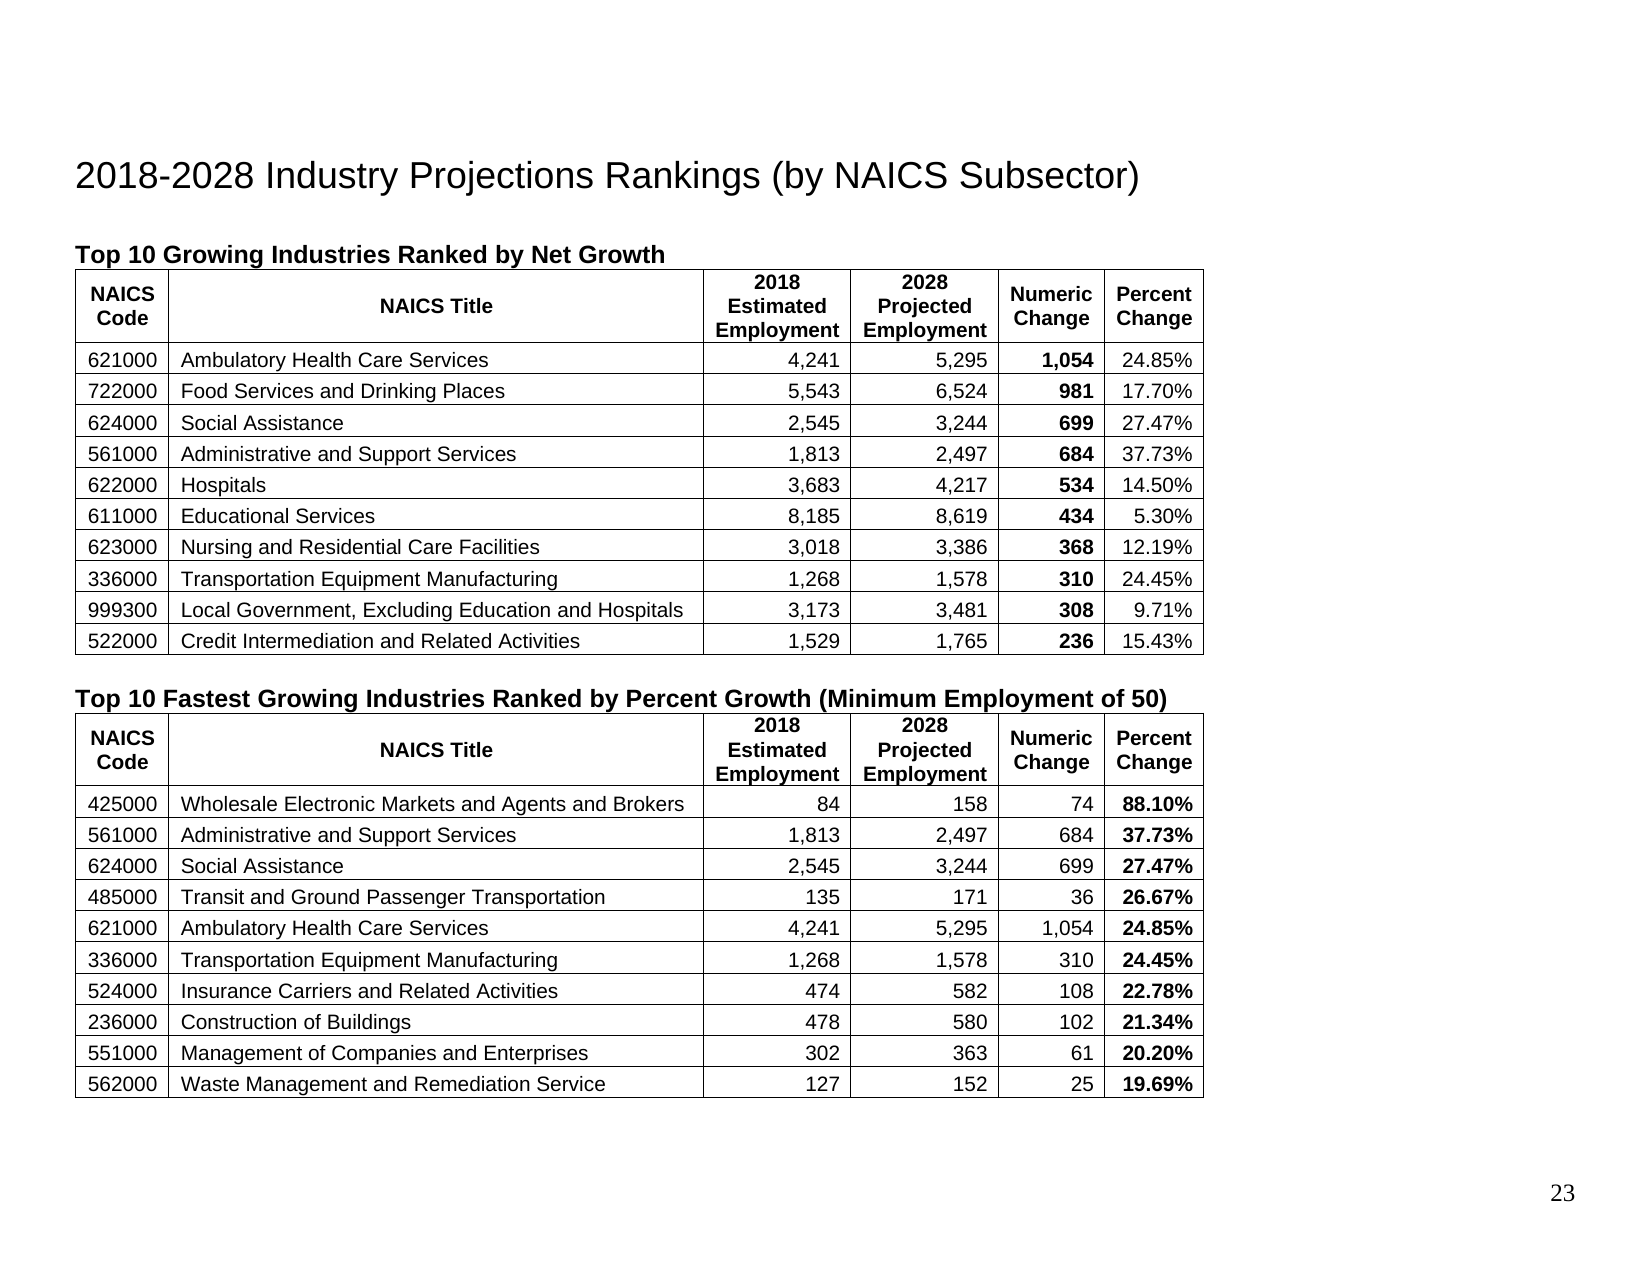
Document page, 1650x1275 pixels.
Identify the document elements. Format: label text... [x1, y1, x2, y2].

table_cell 1,765 [851, 624, 998, 654]
text Top 10 Growing Industries Ranked by Net Growth [75, 241, 1598, 269]
table_cell 474 [704, 974, 850, 1004]
table_cell 624000 [76, 849, 168, 879]
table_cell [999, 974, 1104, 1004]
table_cell Wholesale Electronic Markets and Agents and Brokers [169, 786, 703, 817]
text Top 10 Fastest Growing Industries Ranked by Percent Growth (Minimum Employment of 50) [75, 684, 1598, 713]
table_cell 17.70% [1105, 374, 1203, 404]
table_cell 699 [999, 405, 1104, 436]
text 23 [29, 1178, 1575, 1206]
table_cell 2,545 [704, 849, 850, 879]
table_cell 368 [999, 530, 1104, 560]
table_header Numeric Change [999, 714, 1104, 785]
table_cell 621000 [76, 343, 168, 373]
table_cell 84 [704, 786, 850, 817]
table_cell 699 [999, 849, 1104, 879]
table_cell 336000 [76, 942, 168, 972]
table_cell 15.43% [1105, 624, 1203, 654]
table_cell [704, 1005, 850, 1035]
table_cell 8,185 [704, 499, 850, 529]
table_cell 534 [999, 468, 1104, 498]
table_header Percent Change [1105, 270, 1203, 342]
table_cell 3,244 [851, 849, 998, 879]
table_cell 8,619 [851, 499, 998, 529]
table_cell 524000 [76, 974, 168, 1004]
table_cell Educational Services [169, 499, 703, 529]
table_cell 623000 [76, 530, 168, 560]
table_cell 310 [999, 561, 1104, 591]
table_cell 981 [999, 374, 1104, 404]
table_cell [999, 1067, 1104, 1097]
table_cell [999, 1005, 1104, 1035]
table_cell 6,524 [851, 374, 998, 404]
table_cell Administrative and Support Services [169, 818, 703, 848]
table_cell 27.47% [1105, 849, 1203, 879]
table_cell 24.45% [1105, 942, 1203, 972]
table_cell 5,295 [851, 911, 998, 941]
table_cell 2,545 [704, 405, 850, 436]
table_cell 4,241 [704, 911, 850, 941]
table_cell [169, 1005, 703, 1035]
table_cell 36 [999, 880, 1104, 910]
table_cell 582 [851, 974, 998, 1004]
table_cell 3,173 [704, 592, 850, 623]
table_cell 3,386 [851, 530, 998, 560]
table_cell 522000 [76, 624, 168, 654]
table_cell 12.19% [1105, 530, 1203, 560]
table_cell 611000 [76, 499, 168, 529]
table_header Numeric Change [999, 270, 1104, 342]
table_cell 37.73% [1105, 437, 1203, 467]
table_cell 74 [999, 786, 1104, 817]
table_cell Social Assistance [169, 405, 703, 436]
table_cell 621000 [76, 911, 168, 941]
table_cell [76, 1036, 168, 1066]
table_cell 3,481 [851, 592, 998, 623]
table_header 2018 Estimated Employment [704, 270, 850, 342]
table_cell 684 [999, 437, 1104, 467]
table_cell Transportation Equipment Manufacturing [169, 942, 703, 972]
table_header NAICS Code [76, 714, 168, 785]
table_cell 622000 [76, 468, 168, 498]
table_cell 5,295 [851, 343, 998, 373]
text 2018-2028 Industry Projections Rankings (by NAICS Subsector) [75, 154, 1598, 197]
table_cell 684 [999, 818, 1104, 848]
table_cell 24.45% [1105, 561, 1203, 591]
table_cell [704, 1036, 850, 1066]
table_cell 5,543 [704, 374, 850, 404]
table_cell 24.85% [1105, 911, 1203, 941]
table_cell 14.50% [1105, 468, 1203, 498]
table_cell Credit Intermediation and Related Activities [169, 624, 703, 654]
table_cell 158 [851, 786, 998, 817]
table_cell 26.67% [1105, 880, 1203, 910]
table_cell Transportation Equipment Manufacturing [169, 561, 703, 591]
table_cell 722000 [76, 374, 168, 404]
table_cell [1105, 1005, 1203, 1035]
table_cell 1,054 [999, 911, 1104, 941]
table_cell 1,268 [704, 561, 850, 591]
table_cell 1,578 [851, 561, 998, 591]
table_cell 434 [999, 499, 1104, 529]
table_cell 4,217 [851, 468, 998, 498]
table_cell 310 [999, 942, 1104, 972]
table_cell 37.73% [1105, 818, 1203, 848]
table_cell 1,529 [704, 624, 850, 654]
table_cell Nursing and Residential Care Facilities [169, 530, 703, 560]
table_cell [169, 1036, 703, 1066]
table_cell 135 [704, 880, 850, 910]
table_cell Administrative and Support Services [169, 437, 703, 467]
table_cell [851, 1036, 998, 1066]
table_cell 4,241 [704, 343, 850, 373]
table_cell 1,578 [851, 942, 998, 972]
table_header NAICS Code [76, 270, 168, 342]
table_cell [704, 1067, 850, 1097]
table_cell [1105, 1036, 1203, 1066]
table_cell 561000 [76, 437, 168, 467]
table_cell 9.71% [1105, 592, 1203, 623]
table_cell 308 [999, 592, 1104, 623]
table_cell 1,268 [704, 942, 850, 972]
table_cell Local Government, Excluding Education and Hospitals [169, 592, 703, 623]
table_cell 2,497 [851, 818, 998, 848]
table_cell 88.10% [1105, 786, 1203, 817]
table_cell 2,497 [851, 437, 998, 467]
table_cell Ambulatory Health Care Services [169, 911, 703, 941]
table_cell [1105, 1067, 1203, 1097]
table_header NAICS Title [169, 270, 703, 342]
table_cell 624000 [76, 405, 168, 436]
table_cell 171 [851, 880, 998, 910]
table_cell Insurance Carriers and Related Activities [169, 974, 703, 1004]
table_cell 24.85% [1105, 343, 1203, 373]
table_cell 3,018 [704, 530, 850, 560]
table_cell 236 [999, 624, 1104, 654]
table_cell 1,054 [999, 343, 1104, 373]
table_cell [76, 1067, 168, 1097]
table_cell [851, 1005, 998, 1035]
table_cell Ambulatory Health Care Services [169, 343, 703, 373]
table_cell Transit and Ground Passenger Transportation [169, 880, 703, 910]
table_header Percent Change [1105, 714, 1203, 785]
table_cell 425000 [76, 786, 168, 817]
table_cell 999300 [76, 592, 168, 623]
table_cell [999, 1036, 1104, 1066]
table_cell 3,244 [851, 405, 998, 436]
table_header 2018 Estimated Employment [704, 714, 850, 785]
table_cell 336000 [76, 561, 168, 591]
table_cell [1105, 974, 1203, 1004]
table_cell 485000 [76, 880, 168, 910]
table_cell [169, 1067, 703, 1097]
table_cell Food Services and Drinking Places [169, 374, 703, 404]
table_cell 561000 [76, 818, 168, 848]
table_cell 5.30% [1105, 499, 1203, 529]
table_header 2028 Projected Employment [851, 270, 998, 342]
table_cell 1,813 [704, 437, 850, 467]
table_cell 27.47% [1105, 405, 1203, 436]
table_header NAICS Title [169, 714, 703, 785]
table_cell 1,813 [704, 818, 850, 848]
table_cell Hospitals [169, 468, 703, 498]
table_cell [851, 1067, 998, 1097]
table_cell Social Assistance [169, 849, 703, 879]
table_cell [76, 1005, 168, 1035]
table_header 2028 Projected Employment [851, 714, 998, 785]
table_cell 3,683 [704, 468, 850, 498]
